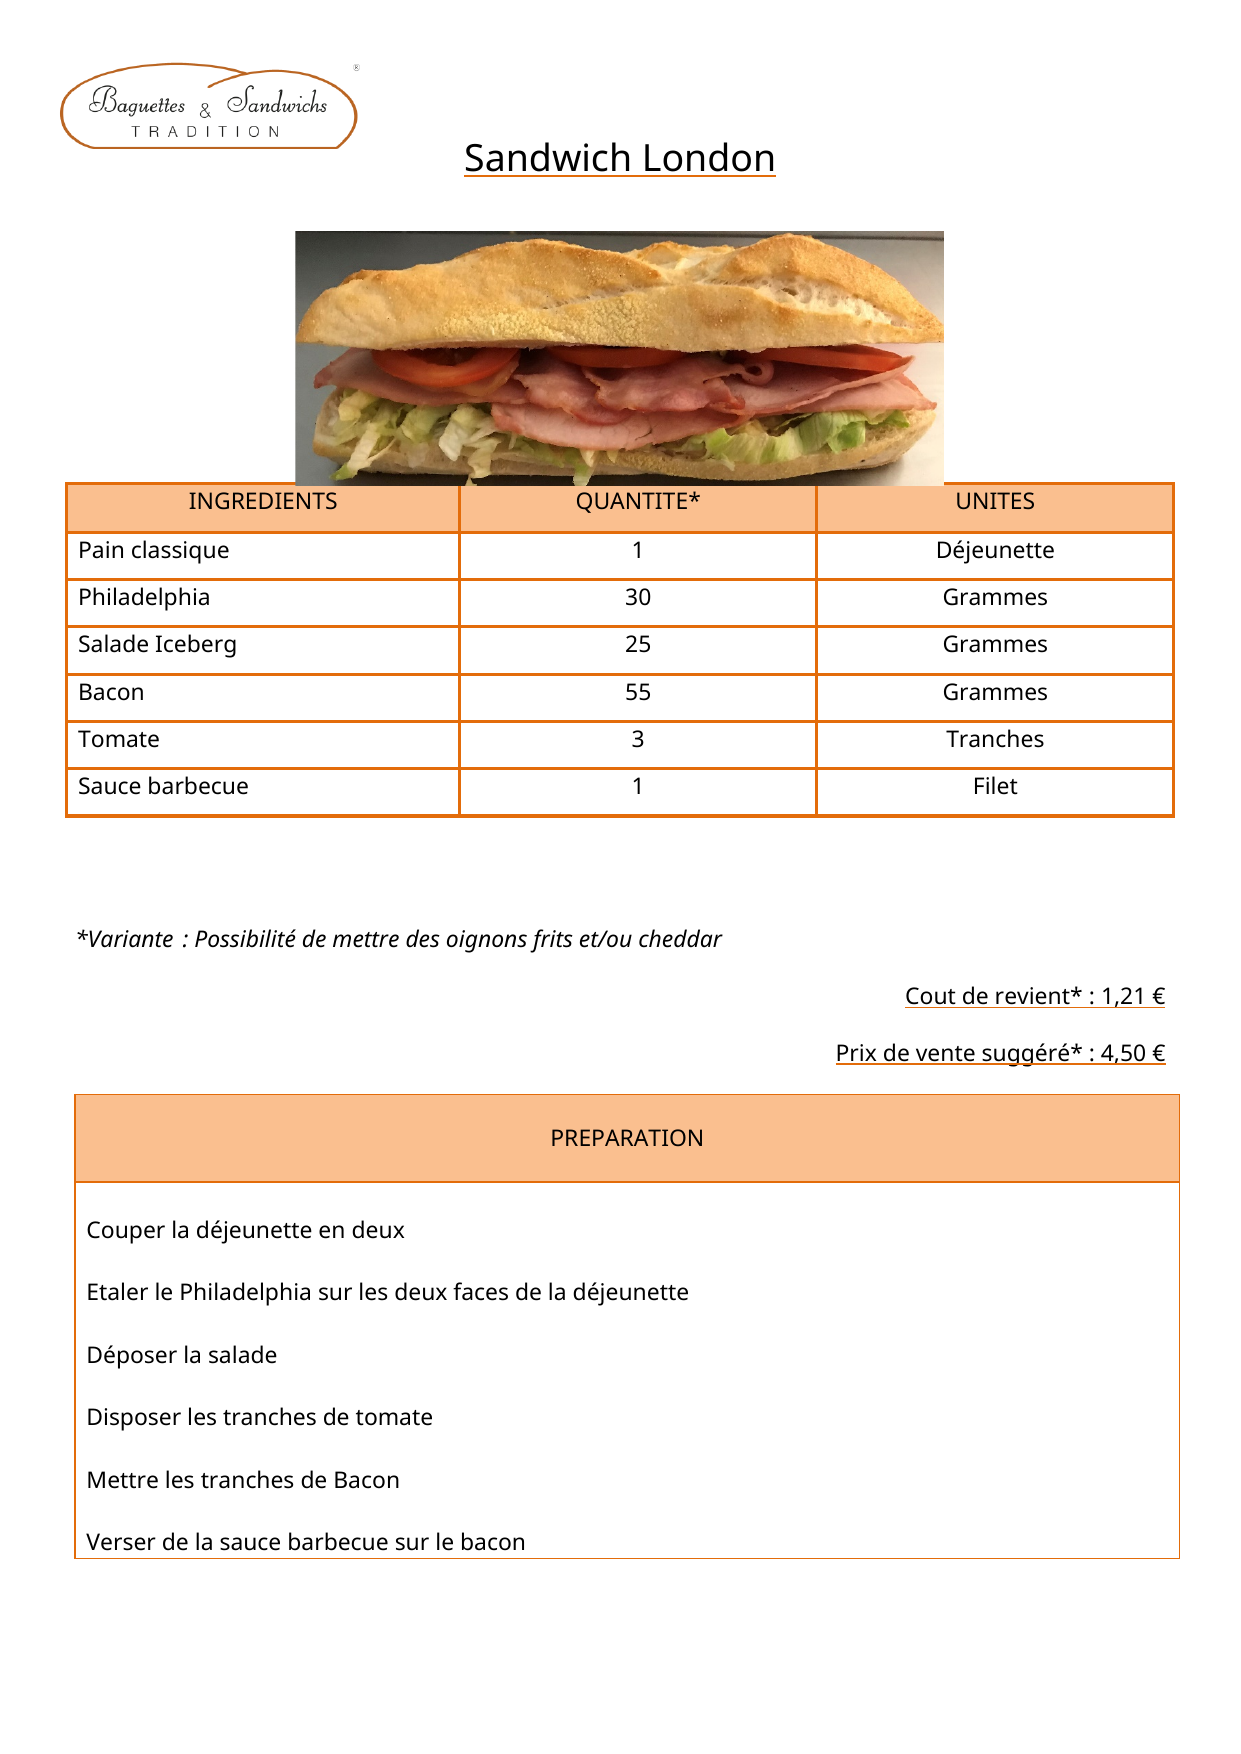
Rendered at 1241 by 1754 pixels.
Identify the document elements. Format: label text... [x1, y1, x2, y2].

table_cell Tranches [818, 723, 1172, 767]
table_cell Grammes [818, 581, 1172, 625]
table_header UNITES [818, 485, 1172, 531]
picture [294, 231, 947, 488]
table_cell 30 [461, 581, 815, 625]
picture [59, 62, 360, 149]
table_cell Grammes [818, 676, 1172, 720]
table_header QUANTITE* [461, 488, 815, 531]
table_cell 1 [461, 770, 815, 814]
table_cell Salade Iceberg [68, 628, 458, 672]
text Cout de revient* : 1,21 € [75, 980, 1165, 1011]
table_cell Pain classique [68, 534, 458, 578]
text *Variante : Possibilité de mettre des oignons frits et/ou cheddar [75, 923, 1165, 955]
table_cell Philadelphia [68, 581, 458, 625]
table_cell Sauce barbecue [68, 770, 458, 814]
table_cell Déjeunette [818, 534, 1172, 578]
table_header PREPARATION [76, 1095, 1179, 1181]
table_header INGREDIENTS [68, 485, 458, 531]
table_cell Tomate [68, 723, 458, 767]
text Sandwich London [75, 131, 1165, 182]
table_cell Grammes [818, 628, 1172, 672]
text Prix de vente suggéré* : 4,50 € [75, 1037, 1165, 1068]
table_cell Bacon [68, 676, 458, 720]
table_cell 3 [461, 723, 815, 767]
table_cell Couper la déjeunette en deux Etaler le Philadelphia sur les deux faces de la déjeunette Déposer la salade Disposer les tranches de tomate Mettre les tranches de Bacon Verser de la sauce barbecue sur le bacon [76, 1183, 1179, 1557]
table_cell 55 [461, 676, 815, 720]
table_cell Filet [818, 770, 1172, 814]
table_cell 1 [461, 534, 815, 578]
table_cell 25 [461, 628, 815, 672]
